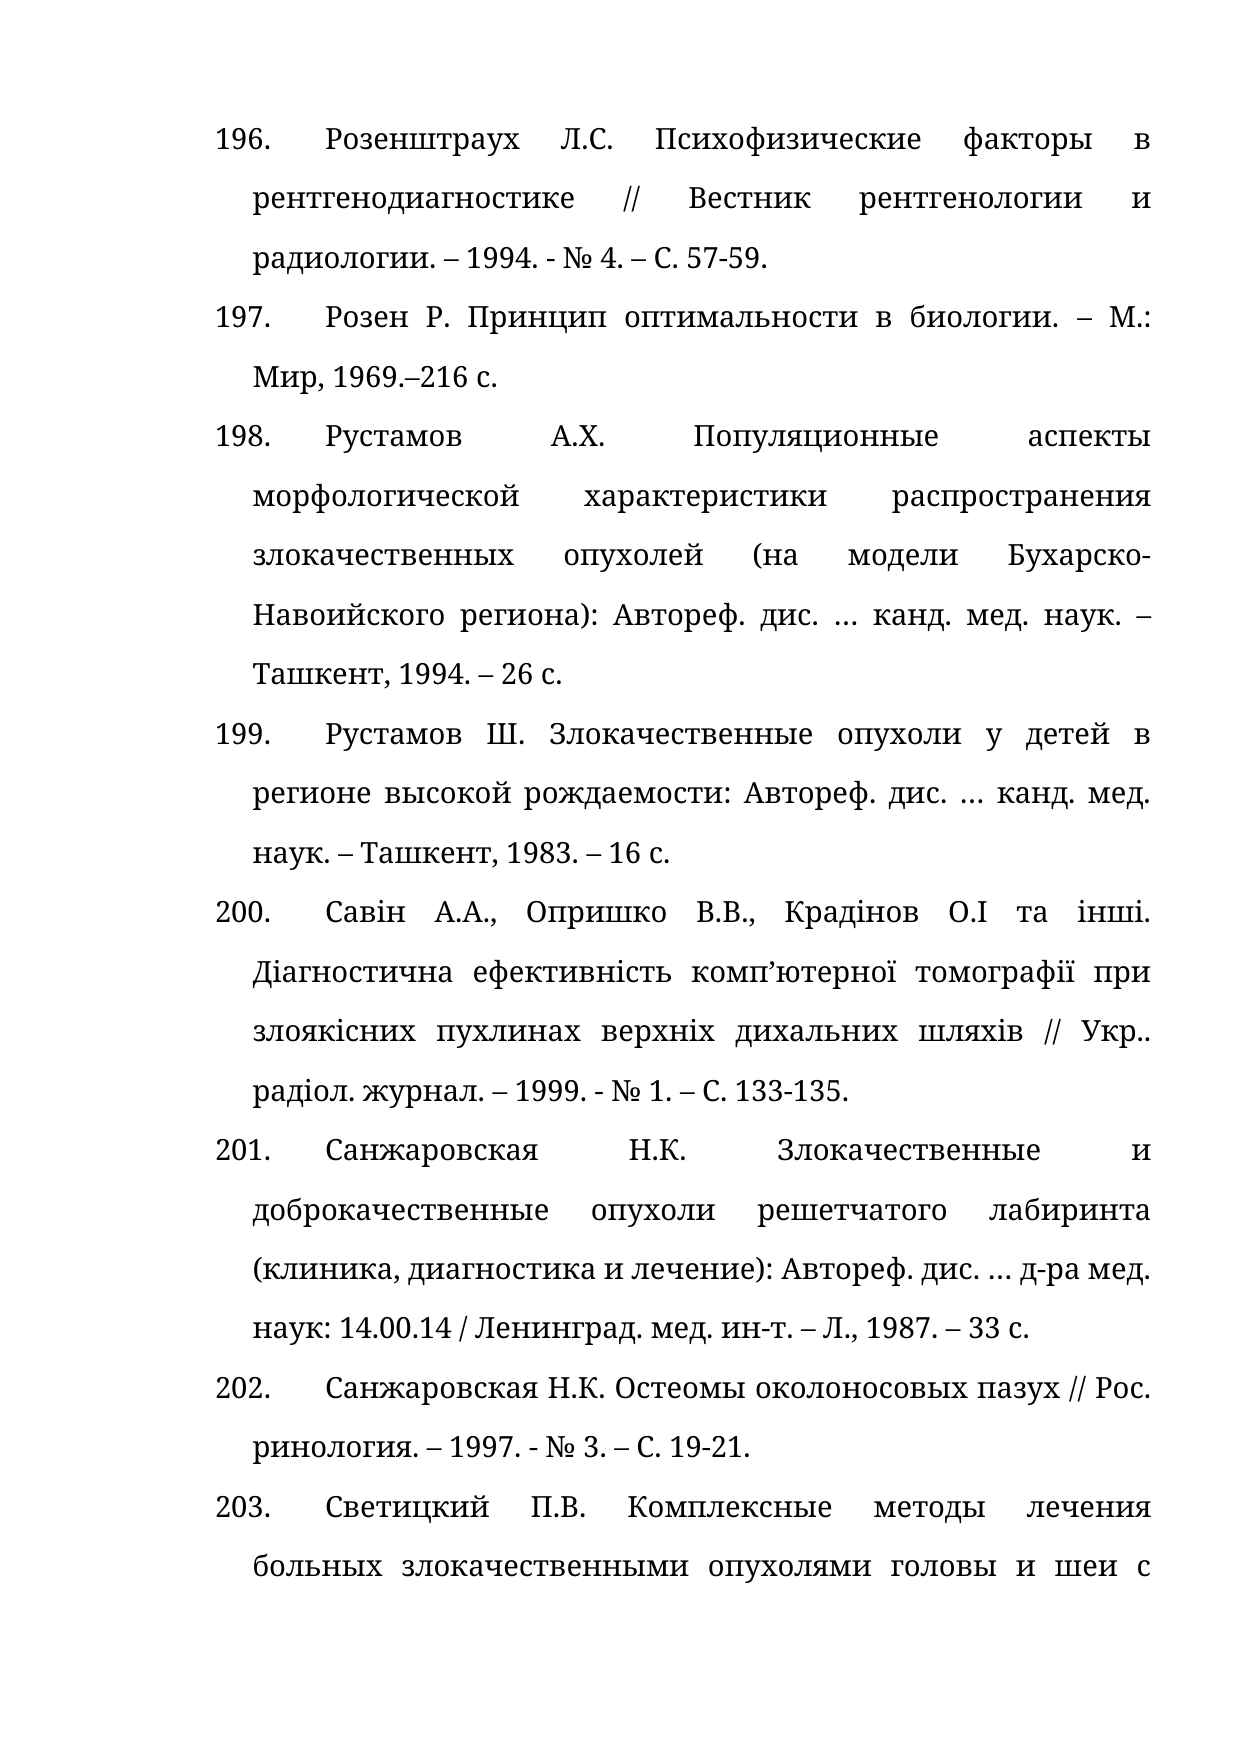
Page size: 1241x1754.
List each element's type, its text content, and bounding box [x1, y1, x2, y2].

list Савін А.А., Опришко В.В., Крадінов О.І та інші. Діагностична ефективність комп’ютерної томографії при злоякісних пухлинах верхніх дихальних шляхів // Укр.. радіол. журнал. – 1999. - № 1. – С. 133-135. [215, 891, 1152, 1109]
list Санжаровская Н.К. Остеомы околоносовых пазух // Рос. ринология. – 1997. - № 3. – С. 19-21. [215, 1367, 1152, 1466]
list Рустамов А.Х. Популяционные аспекты морфологической характеристики распространения злокачественных опухолей (на модели Бухарско-Навоийского региона): Автореф. дис. … канд. мед. наук. – Ташкент, 1994. – 26 с. [215, 416, 1152, 693]
list Розен Р. Принцип оптимальности в биологии. – М.: Мир, 1969.–216 с. [215, 297, 1152, 396]
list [215, 1486, 1152, 1585]
list Рустамов Ш. Злокачественные опухоли у детей в регионе высокой рождаемости: Автореф. дис. … канд. мед. наук. – Ташкент, 1983. – 16 с. [215, 713, 1152, 872]
list Санжаровская Н.К. Злокачественные и доброкачественные опухоли решетчатого лабиринта (клиника, диагностика и лечение): Автореф. дис. … д-ра мед. наук: 14.00.14 / Ленинград. мед. ин-т. – Л., 1987. – 33 с. [215, 1129, 1152, 1347]
list Розенштраух Л.С. Психофизические факторы в рентгенодиагностике // Вестник рентгенологии и радиологии. – 1994. - № 4. – С. 57-59. [215, 118, 1152, 277]
